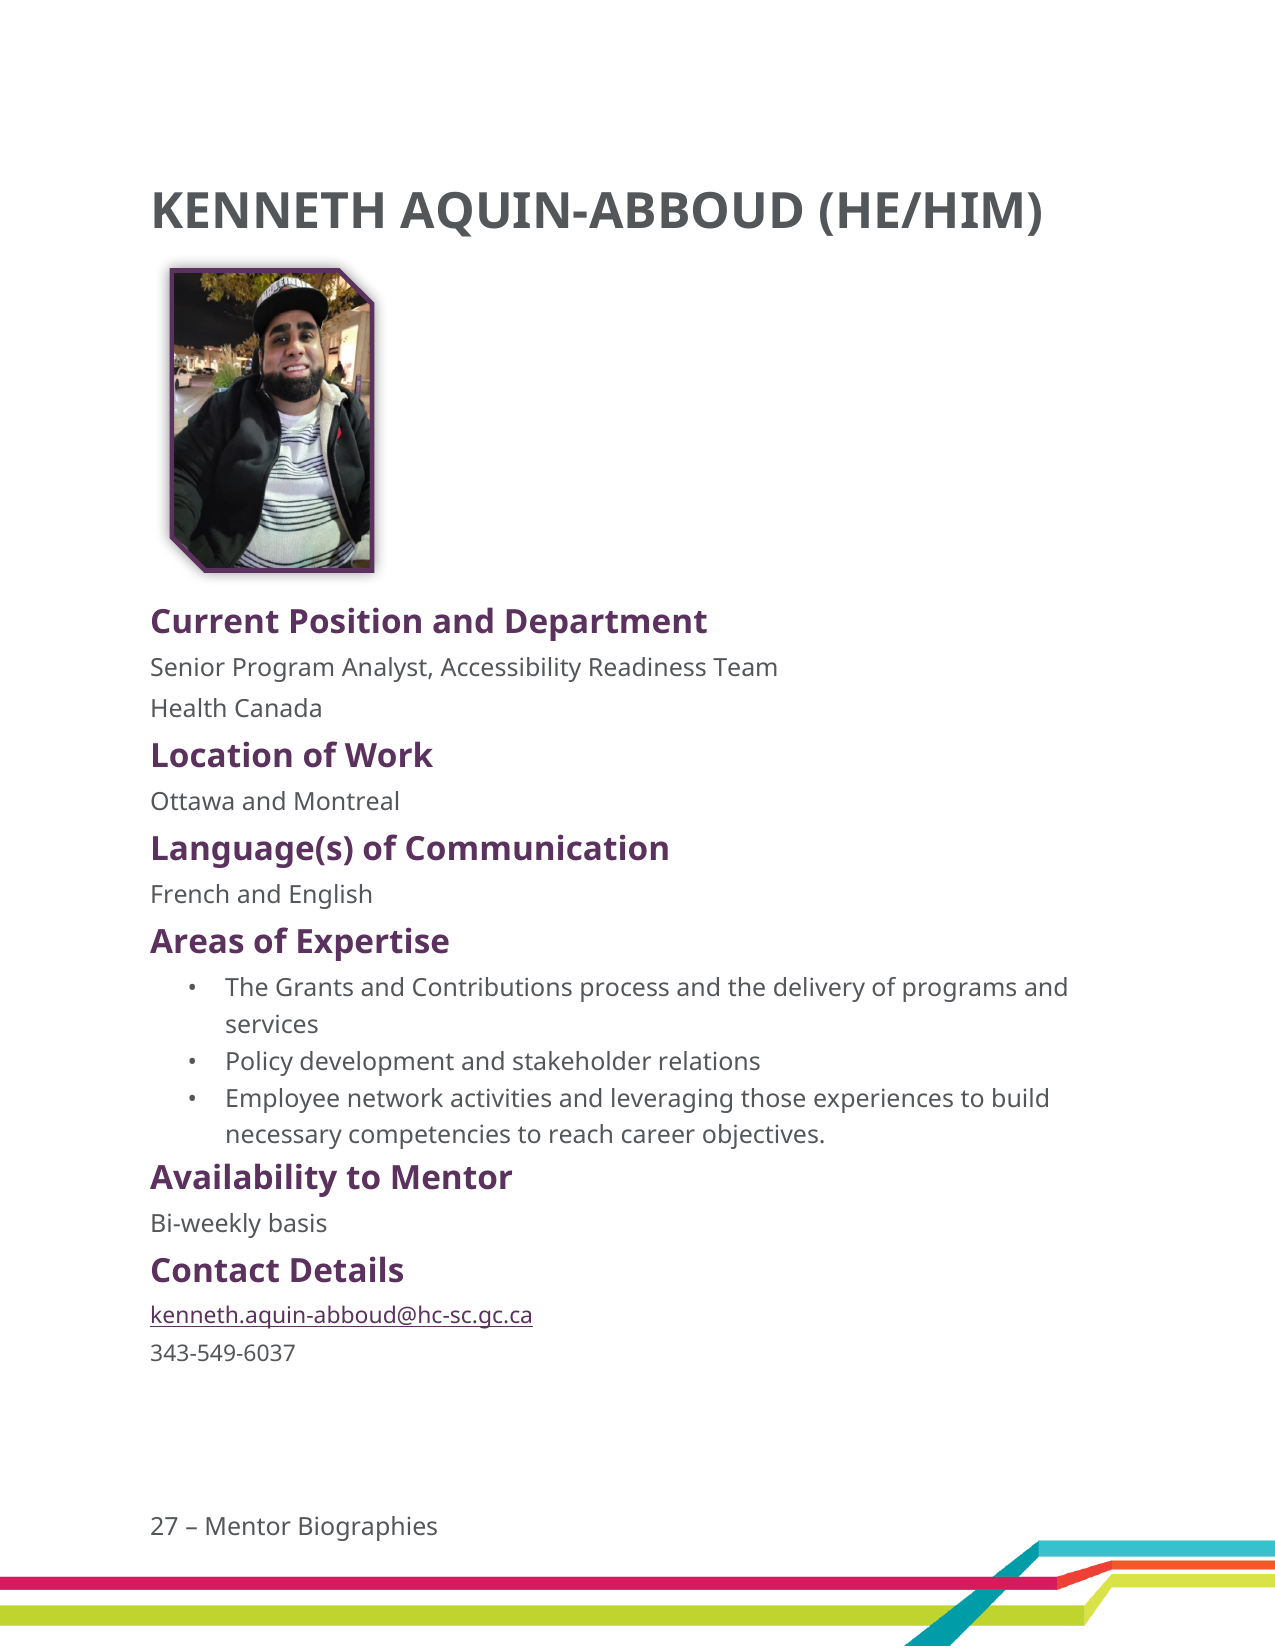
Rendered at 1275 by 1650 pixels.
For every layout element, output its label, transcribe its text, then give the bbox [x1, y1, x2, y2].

text Health Canada [150, 691, 1125, 725]
subtitle Areas of Expertise [150, 918, 1125, 963]
picture [0, 1540, 1275, 1646]
subtitle Availability to Mentor [150, 1154, 1125, 1199]
subtitle Current Position and Department [150, 597, 1125, 643]
picture [175, 273, 369, 568]
text kenneth.aquin-abboud@hc-sc.gc.ca [150, 1299, 1125, 1330]
text Language(s) of Communication [150, 825, 1125, 870]
list Policy development and stakeholder relations [187, 1043, 1125, 1078]
list The Grants and Contributions process and the delivery of programs and services [187, 970, 1125, 1041]
text 343-549-6037 [150, 1337, 1125, 1368]
text Bi-weekly basis [150, 1206, 1125, 1240]
text French and English [150, 877, 1125, 911]
subtitle Contact Details [150, 1247, 1125, 1292]
list Employee network activities and leveraging those experiences to build necessary competencies to reach career objectives. [187, 1080, 1125, 1151]
text Senior Program Analyst, Accessibility Readiness Team [150, 650, 1125, 684]
text Ottawa and Montreal [150, 784, 1125, 818]
text Location of Work [150, 732, 1125, 777]
subtitle KENNETH AQUIN-ABBOUD (HE/HIM) [150, 175, 1125, 243]
